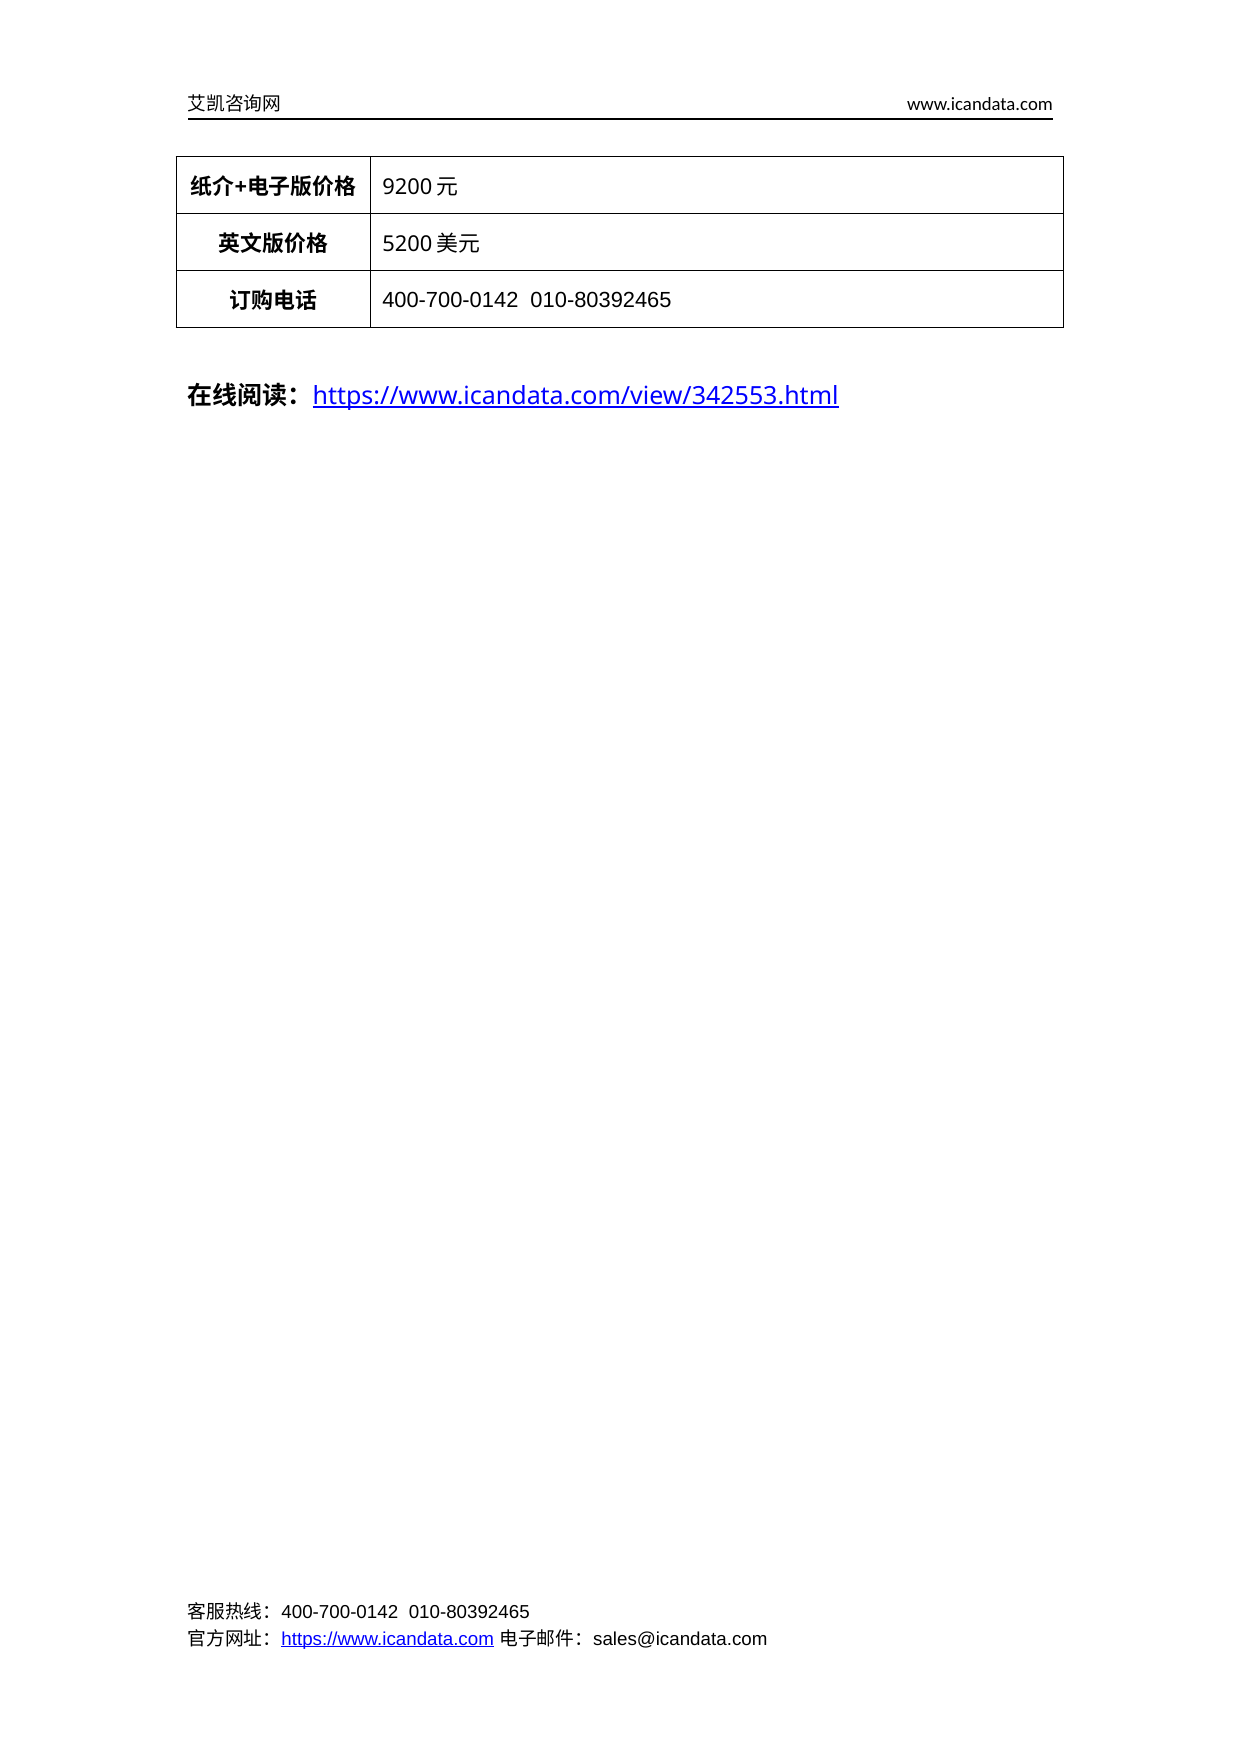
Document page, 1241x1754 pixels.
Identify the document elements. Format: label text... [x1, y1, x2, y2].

table_cell 纸介+电子版价格 [177, 157, 370, 213]
table_cell 订购电话 [177, 271, 370, 327]
table_cell 9200元 [371, 157, 1063, 213]
table_cell 英文版价格 [177, 214, 370, 270]
text 在线阅读：https://www.icandata.com/view/342553.html [187, 361, 1053, 426]
table_cell 5200美元 [371, 214, 1063, 270]
table_cell 400-700-0142 010-80392465 [371, 271, 1063, 327]
